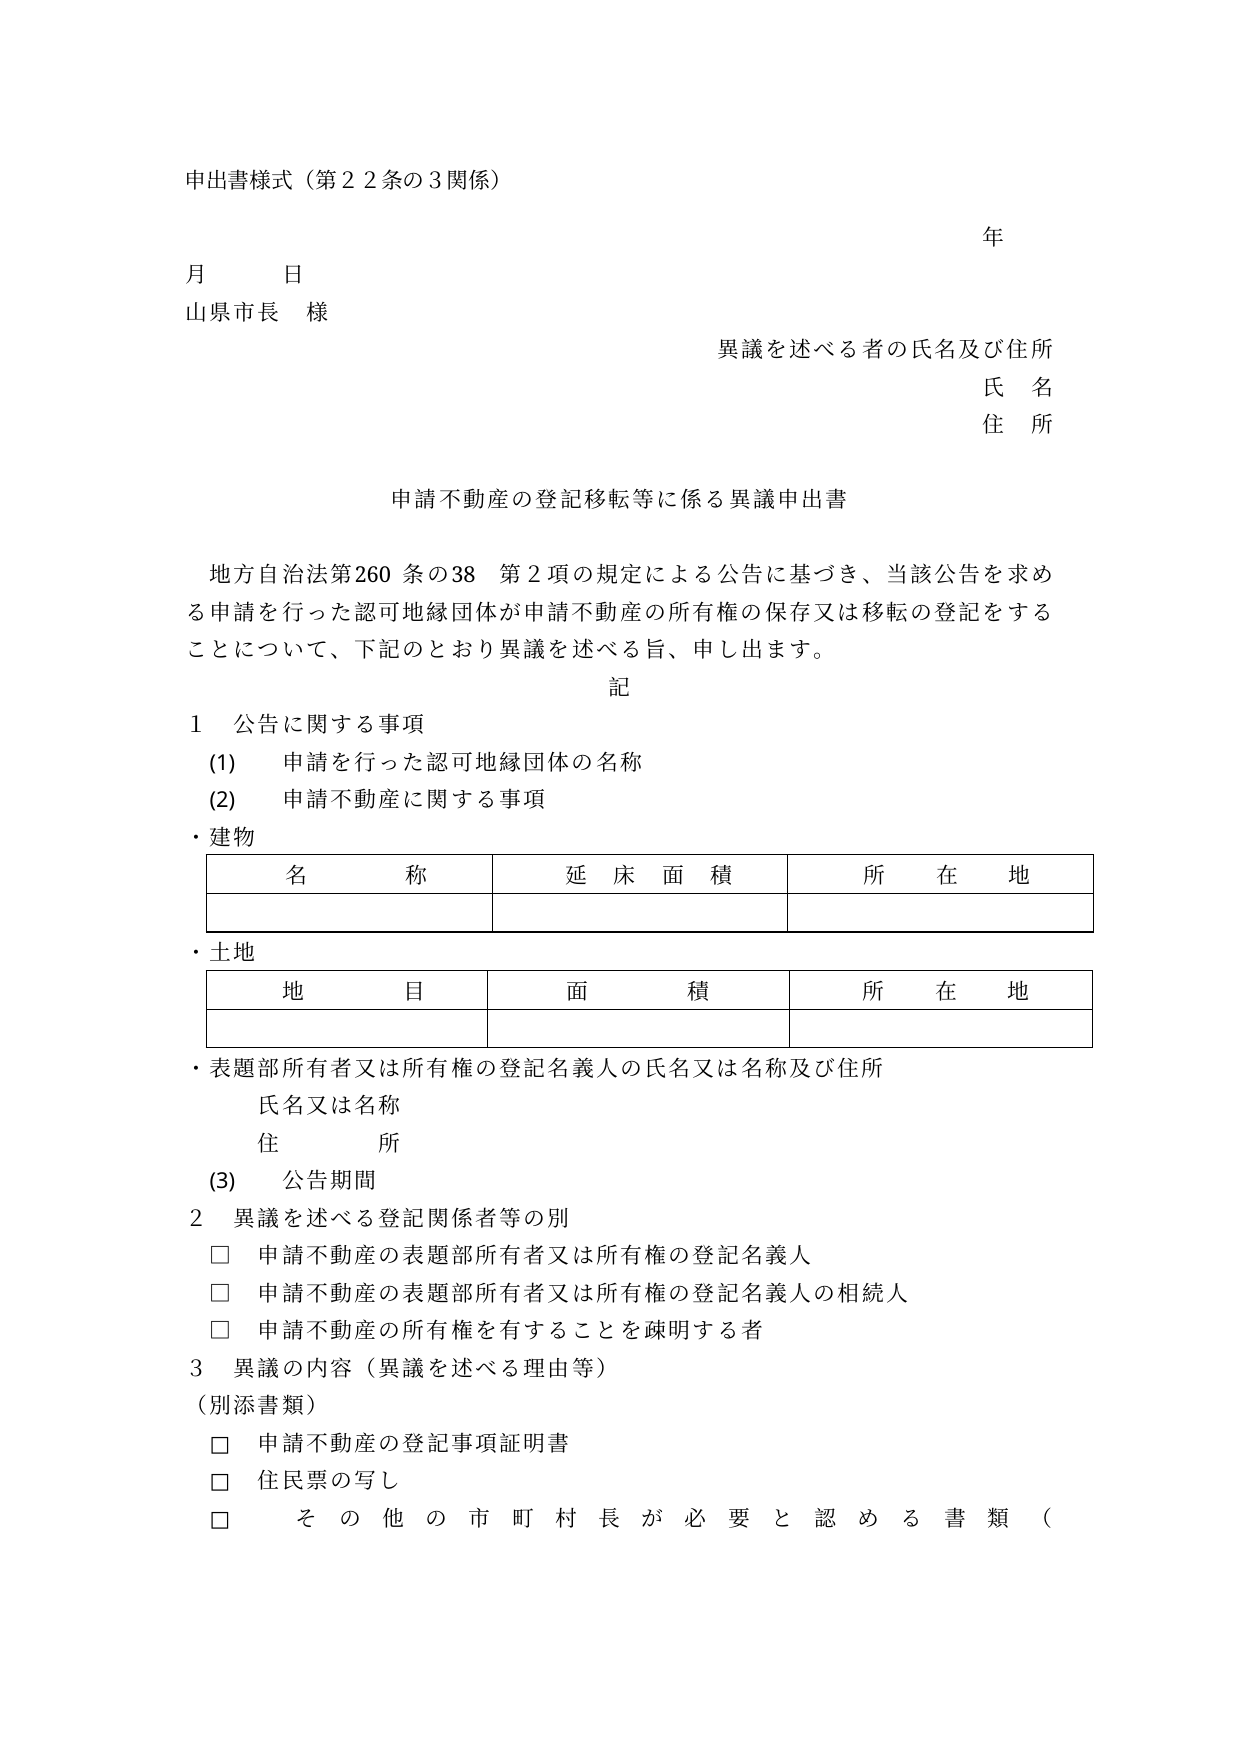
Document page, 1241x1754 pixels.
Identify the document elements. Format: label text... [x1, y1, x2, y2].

text ２ 異議を述べる登記関係者等の別 [185, 1198, 1055, 1236]
text 住 所 [185, 404, 1055, 442]
table_header 延 床 面 積 [493, 855, 787, 893]
text □ 住民票の写し [185, 1461, 1055, 1498]
table_cell [790, 1010, 1092, 1047]
text 氏名又は名称 [185, 1086, 1055, 1123]
text □ 申請不動産の登記事項証明書 [185, 1423, 1055, 1461]
table_header 所 在 地 [790, 971, 1092, 1008]
text ・表題部所有者又は所有権の登記名義人の氏名又は名称及び住所 [185, 1048, 1055, 1086]
text 山県市長 様 [185, 292, 1055, 329]
text 住 所 [185, 1123, 1055, 1161]
text (3) 公告期間 [185, 1161, 1055, 1198]
table_header 面 積 [488, 971, 789, 1008]
text ・土地 [185, 932, 1055, 970]
table_cell [207, 894, 492, 931]
text (1) 申請を行った認可地縁団体の名称 [185, 742, 1055, 779]
table_header 地 目 [207, 971, 487, 1008]
text ・建物 [185, 817, 1055, 854]
table_cell [207, 1010, 487, 1047]
text １ 公告に関する事項 [185, 704, 1055, 742]
text □ 申請不動産の表題部所有者又は所有権の登記名義人 [185, 1236, 1055, 1273]
text 異議を述べる者の氏名及び住所 [185, 329, 1055, 367]
table_cell [488, 1010, 789, 1047]
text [185, 1498, 1055, 1536]
text □ 申請不動産の所有権を有することを疎明する者 [185, 1311, 1055, 1348]
text 年 月 日 [185, 217, 1055, 292]
text （別添書類） [185, 1386, 1055, 1423]
table_cell [788, 894, 1093, 931]
text 地方自治法第260条の38第２項の規定による公告に基づき、当該公告を求める申請を行った認可地縁団体が申請不動産の所有権の保存又は移転の登記をすることについて、下記のとおり異議を述べる旨、申し出ます。 [185, 554, 1055, 667]
text 氏 名 [185, 367, 1055, 404]
table_header 名 称 [207, 855, 492, 893]
text 申請不動産の登記移転等に係る異議申出書 [185, 479, 1055, 517]
text ３ 異議の内容（異議を述べる理由等） [185, 1348, 1055, 1386]
table_cell [493, 894, 787, 931]
subtitle 記 [185, 667, 1055, 704]
text □ 申請不動産の表題部所有者又は所有権の登記名義人の相続人 [185, 1273, 1055, 1311]
table_header 所 在 地 [788, 855, 1093, 893]
text (2) 申請不動産に関する事項 [185, 779, 1055, 817]
